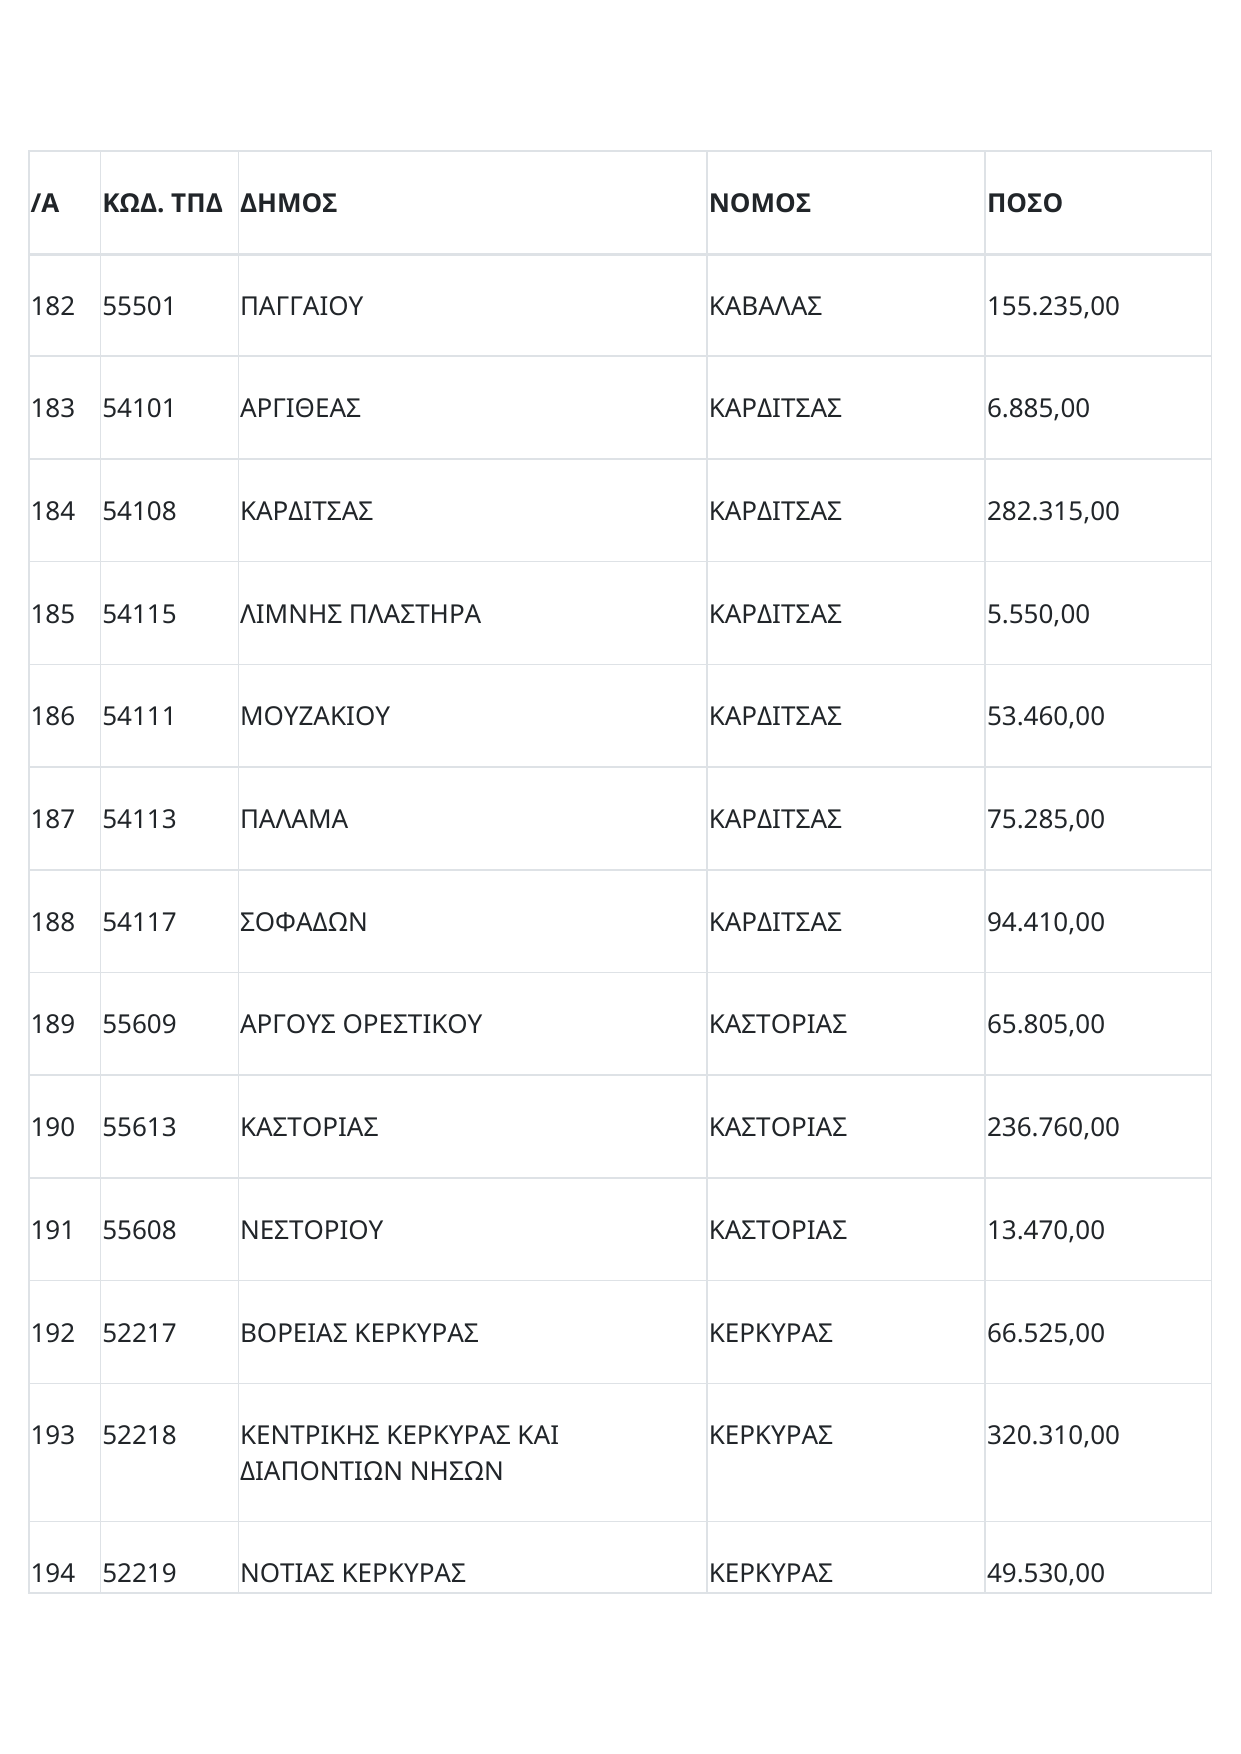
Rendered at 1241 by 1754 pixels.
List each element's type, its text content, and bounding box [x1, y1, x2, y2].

table_header ΔΗΜΟΣ [239, 152, 706, 253]
table_cell 192 [30, 1281, 100, 1382]
table_cell ΚΑΒΑΛΑΣ [708, 256, 984, 355]
table_cell 55501 [101, 256, 238, 355]
table_cell ΚΑΣΤΟΡΙΑΣ [708, 973, 984, 1074]
table_cell ΚΕΡΚΥΡΑΣ [708, 1522, 984, 1592]
table_cell ΜΟΥΖΑΚΙΟΥ [239, 665, 706, 766]
table_cell 52219 [101, 1522, 238, 1592]
table_cell 6.885,00 [986, 357, 1211, 458]
table_cell 155.235,00 [986, 256, 1211, 355]
table_cell 188 [30, 871, 100, 972]
table_cell 55608 [101, 1179, 238, 1280]
table_cell 13.470,00 [986, 1179, 1211, 1280]
table_cell ΚΑΣΤΟΡΙΑΣ [708, 1179, 984, 1280]
table_cell 52217 [101, 1281, 238, 1382]
table_cell ΠΑΛΑΜΑ [239, 768, 706, 869]
table_cell ΛΙΜΝΗΣ ΠΛΑΣΤΗΡΑ [239, 562, 706, 663]
table_cell 55613 [101, 1076, 238, 1177]
table_cell ΚΕΝΤΡΙΚΗΣ ΚΕΡΚΥΡΑΣ ΚΑΙ ΔΙΑΠΟΝΤΙΩΝ ΝΗΣΩΝ [239, 1384, 706, 1521]
table_cell 94.410,00 [986, 871, 1211, 972]
table_cell ΚΑΡΔΙΤΣΑΣ [708, 460, 984, 561]
table_cell 182 [30, 256, 100, 355]
table_cell 49.530,00 [986, 1522, 1211, 1592]
table_cell 183 [30, 357, 100, 458]
table_cell 54115 [101, 562, 238, 663]
table_header /Α [30, 152, 100, 253]
table_cell ΠΑΓΓΑΙΟΥ [239, 256, 706, 355]
table_cell 66.525,00 [986, 1281, 1211, 1382]
table_cell 54101 [101, 357, 238, 458]
table_cell 194 [30, 1522, 100, 1592]
table_cell 54113 [101, 768, 238, 869]
table_cell ΚΑΡΔΙΤΣΑΣ [708, 665, 984, 766]
table_cell 55609 [101, 973, 238, 1074]
table_cell ΑΡΓΙΘΕΑΣ [239, 357, 706, 458]
table_cell 191 [30, 1179, 100, 1280]
table_cell 75.285,00 [986, 768, 1211, 869]
table_cell ΚΑΡΔΙΤΣΑΣ [239, 460, 706, 561]
table_cell 65.805,00 [986, 973, 1211, 1074]
table_cell ΑΡΓΟΥΣ ΟΡΕΣΤΙΚΟΥ [239, 973, 706, 1074]
table_cell 54117 [101, 871, 238, 972]
table_cell 193 [30, 1384, 100, 1521]
table_cell 189 [30, 973, 100, 1074]
table_cell 185 [30, 562, 100, 663]
table_cell ΚΕΡΚΥΡΑΣ [708, 1281, 984, 1382]
table_cell ΣΟΦΑΔΩΝ [239, 871, 706, 972]
table_cell ΚΑΡΔΙΤΣΑΣ [708, 768, 984, 869]
table_cell 186 [30, 665, 100, 766]
table_cell 5.550,00 [986, 562, 1211, 663]
table_cell ΚΑΣΤΟΡΙΑΣ [708, 1076, 984, 1177]
table_cell 190 [30, 1076, 100, 1177]
table_cell ΚΑΡΔΙΤΣΑΣ [708, 357, 984, 458]
table_header ΚΩΔ. ΤΠΔ [101, 152, 238, 253]
table_cell ΒΟΡΕΙΑΣ ΚΕΡΚΥΡΑΣ [239, 1281, 706, 1382]
table_cell ΚΑΣΤΟΡΙΑΣ [239, 1076, 706, 1177]
table_cell 184 [30, 460, 100, 561]
table_cell 187 [30, 768, 100, 869]
table_cell 282.315,00 [986, 460, 1211, 561]
table_cell 320.310,00 [986, 1384, 1211, 1521]
table_cell 236.760,00 [986, 1076, 1211, 1177]
table_cell ΚΕΡΚΥΡΑΣ [708, 1384, 984, 1521]
table_cell ΝΟΤΙΑΣ ΚΕΡΚΥΡΑΣ [239, 1522, 706, 1592]
table_cell 52218 [101, 1384, 238, 1521]
table_cell ΚΑΡΔΙΤΣΑΣ [708, 562, 984, 663]
table_header ΠΟΣΟ [986, 152, 1211, 253]
table_cell 54108 [101, 460, 238, 561]
table_header ΝΟΜΟΣ [708, 152, 984, 253]
table_cell ΝΕΣΤΟΡΙΟΥ [239, 1179, 706, 1280]
table_cell ΚΑΡΔΙΤΣΑΣ [708, 871, 984, 972]
table_cell 54111 [101, 665, 238, 766]
table_cell 53.460,00 [986, 665, 1211, 766]
